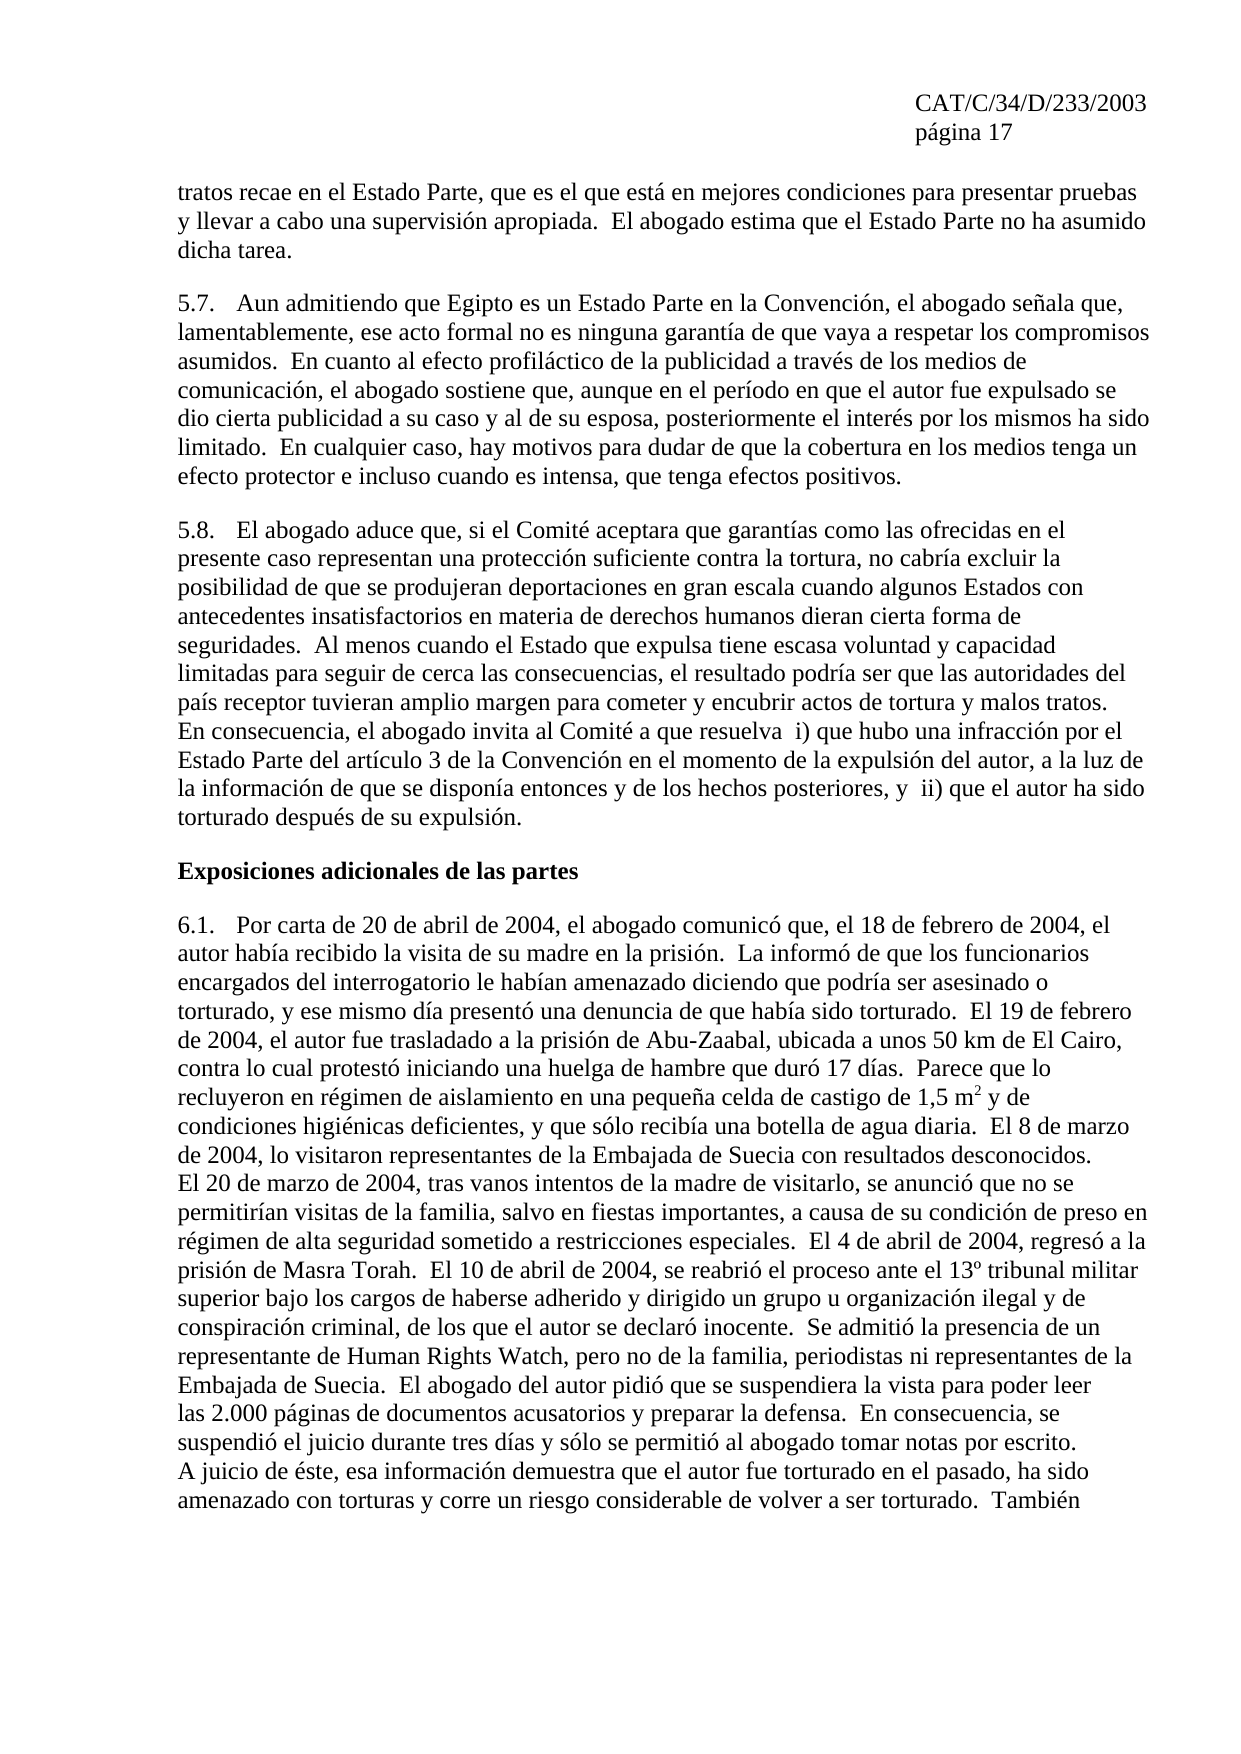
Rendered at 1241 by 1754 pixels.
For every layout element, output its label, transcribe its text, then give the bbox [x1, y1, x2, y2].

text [177, 910, 1152, 1513]
text 5.7. Aun admitiendo que Egipto es un Estado Parte en la Convención, el abogado señala que, lamentablemente, ese acto formal no es ninguna garantía de que vaya a respetar los compromisos asumidos. En cuanto al efecto profiláctico de la publicidad a través de los medios de comunicación, el abogado sostiene que, aunque en el período en que el autor fue expulsado se dio cierta publicidad a su caso y al de su esposa, posteriormente el interés por los mismos ha sido limitado. En cualquier caso, hay motivos para dudar de que la cobertura en los medios tenga un efecto protector e incluso cuando es intensa, que tenga efectos positivos. [177, 288, 1152, 490]
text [177, 177, 1152, 263]
text 5.8. El abogado aduce que, si el Comité aceptara que garantías como las ofrecidas en el presente caso representan una protección suficiente contra la tortura, no cabría excluir la posibilidad de que se produjeran deportaciones en gran escala cuando algunos Estados con antecedentes insatisfactorios en materia de derechos humanos dieran cierta forma de seguridades. Al menos cuando el Estado que expulsa tiene escasa voluntad y capacidad limitadas para seguir de cerca las consecuencias, el resultado podría ser que las autoridades del país receptor tuvieran amplio margen para cometer y encubrir actos de tortura y malos tratos. En consecuencia, el abogado invita al Comité a que resuelva i) que hubo una infracción por el Estado Parte del artículo 3 de la Convención en el momento de la expulsión del autor, a la luz de la información de que se disponía entonces y de los hechos posteriores, y ii) que el autor ha sido torturado después de su expulsión. [177, 515, 1152, 831]
text Exposiciones adicionales de las partes [177, 856, 1152, 885]
